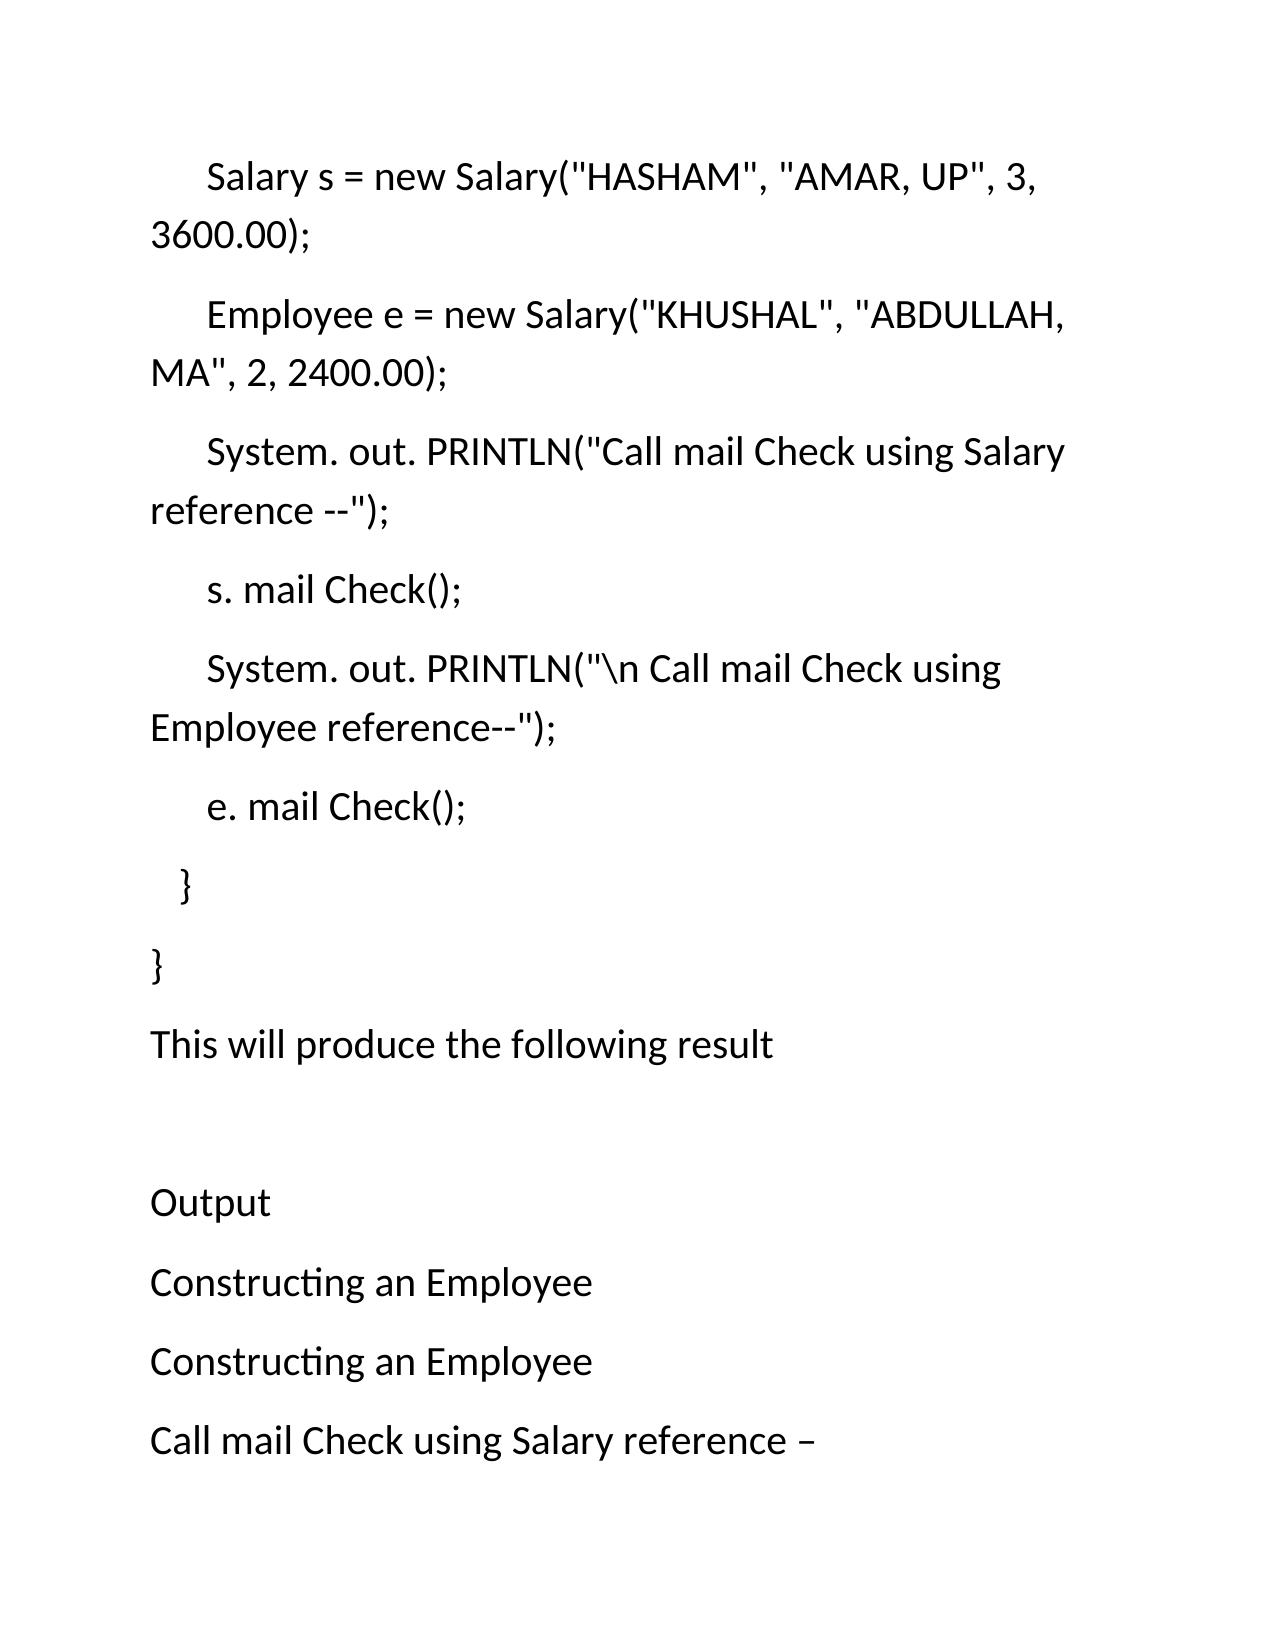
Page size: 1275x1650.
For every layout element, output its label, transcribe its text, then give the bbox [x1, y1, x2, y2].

text Salary s = new Salary("HASHAM", "AMAR, UP", 3, 3600.00); [150, 150, 1125, 259]
text Employee e = new Salary("KHUSHAL", "ABDULLAH, MA", 2, 2400.00); [150, 288, 1125, 397]
text System. out. PRINTLN("\n Call mail Check using Employee reference--"); [150, 642, 1125, 752]
text Constructing an Employee [150, 1335, 1125, 1386]
text } [150, 939, 1125, 989]
text e. mail Check(); [150, 780, 1125, 831]
text } [150, 859, 1125, 910]
text System. out. PRINTLN("Call mail Check using Salary reference --"); [150, 425, 1125, 535]
text This will produce the following result [150, 1018, 1125, 1069]
text Call mail Check using Salary reference – [150, 1414, 1125, 1465]
text Output [150, 1176, 1125, 1227]
text s. mail Check(); [150, 563, 1125, 614]
text Constructing an Employee [150, 1256, 1125, 1307]
